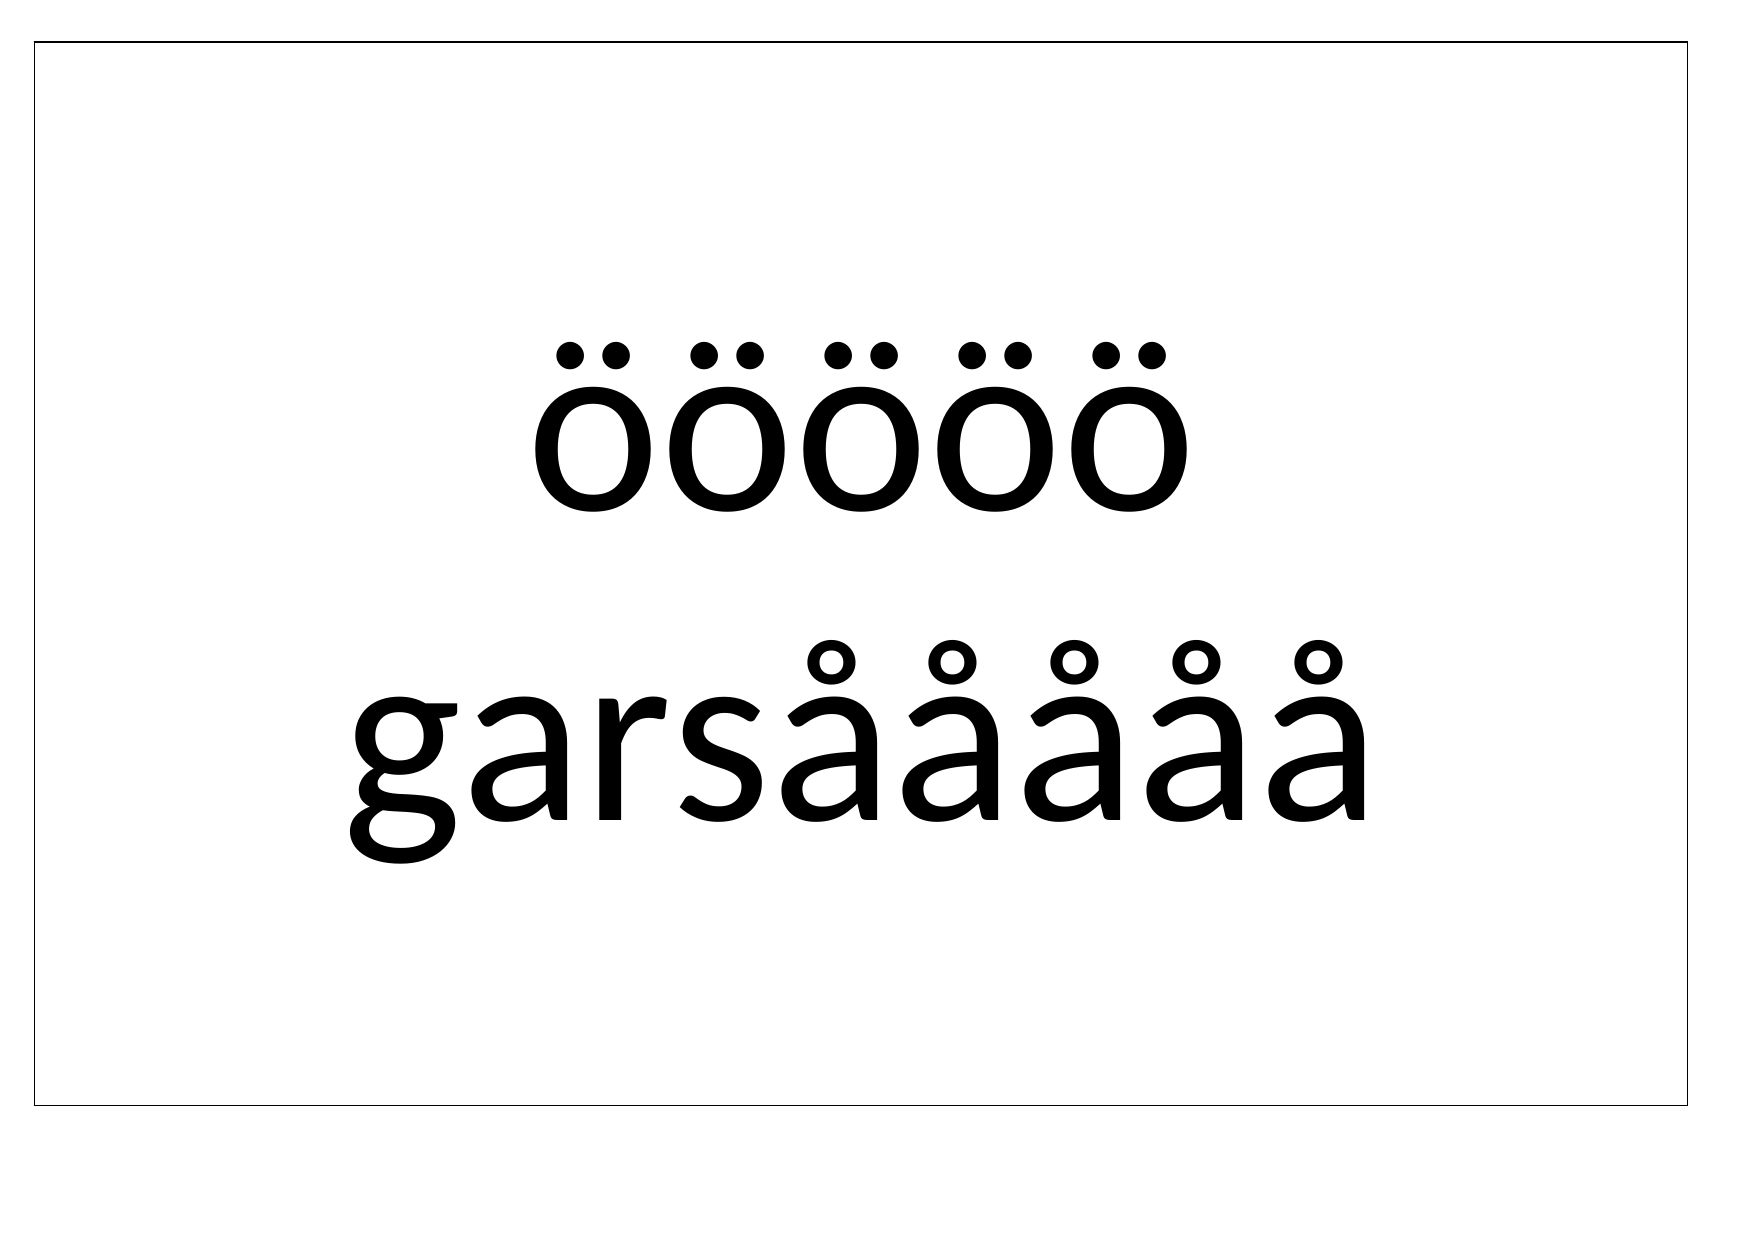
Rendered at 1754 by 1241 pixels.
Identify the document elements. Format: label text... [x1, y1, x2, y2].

table_cell ööööö garsååååå [35, 43, 1687, 1104]
